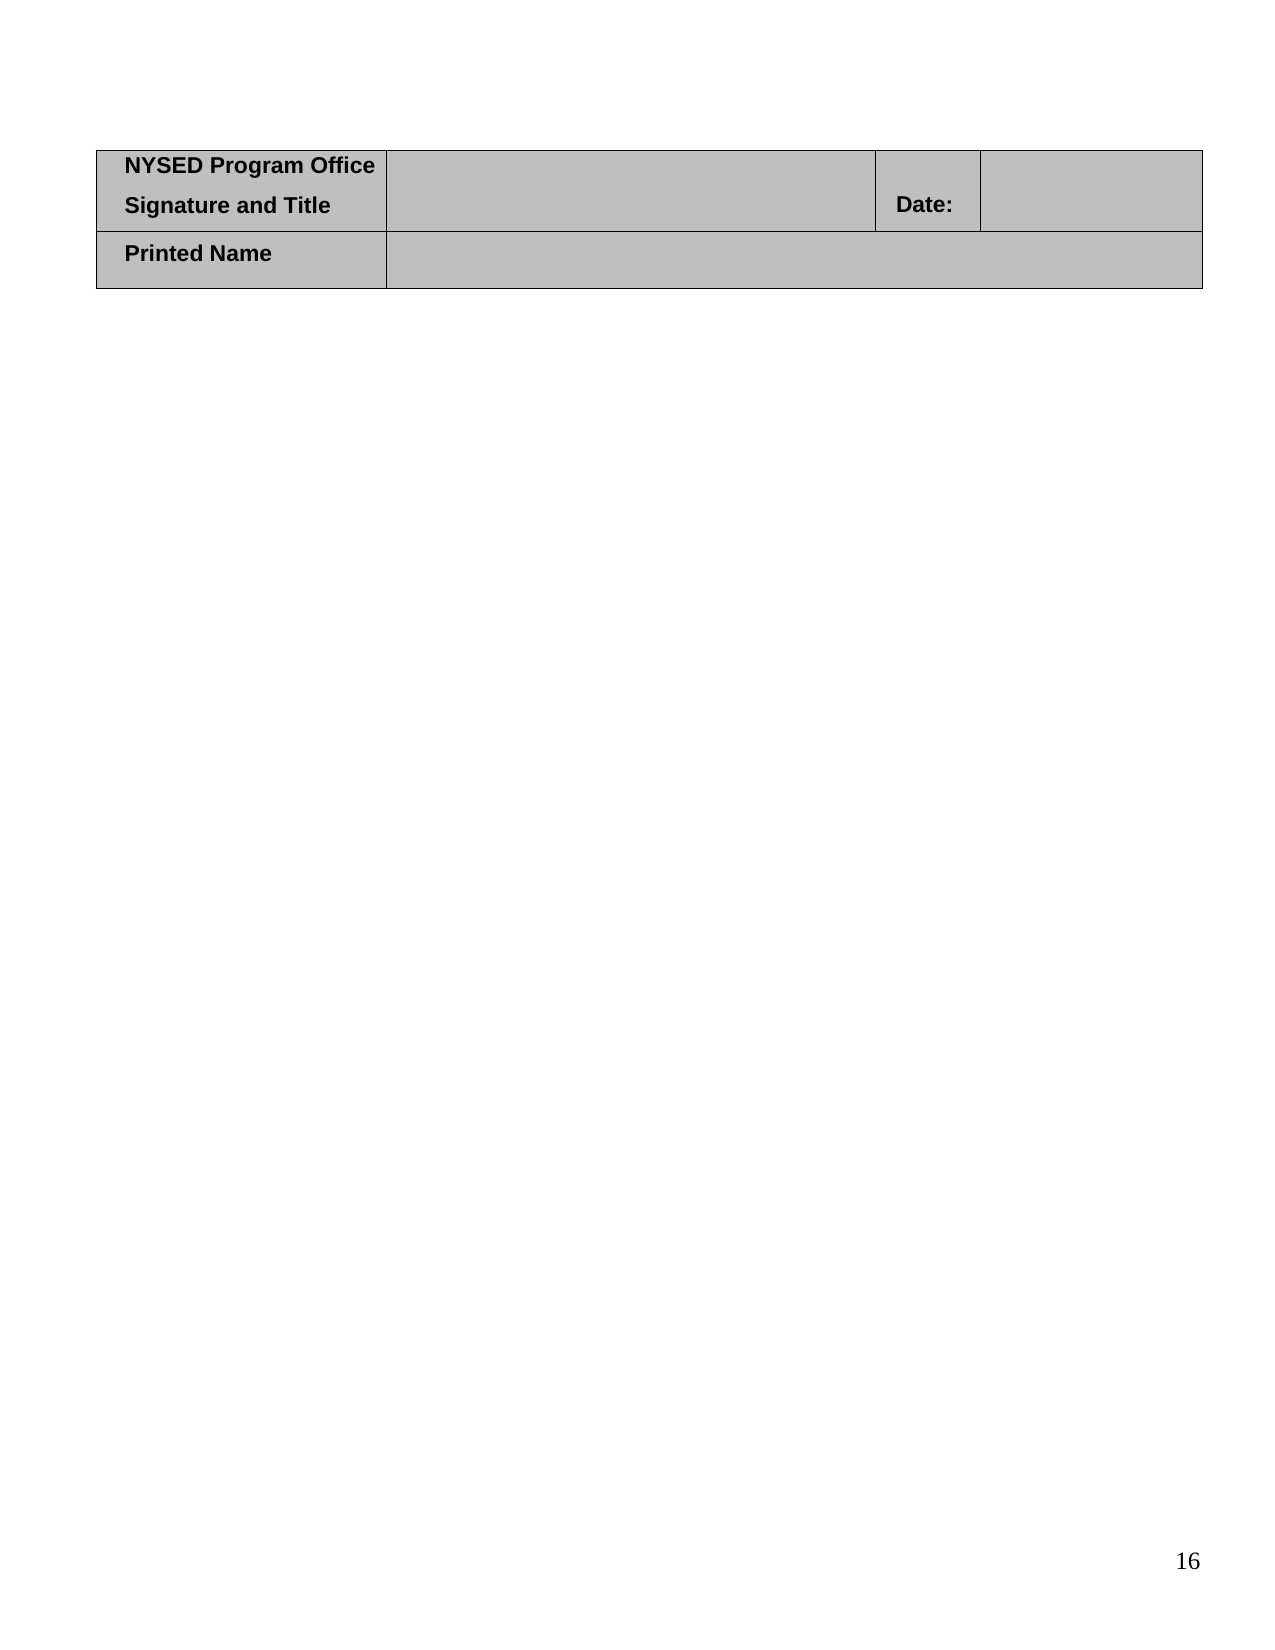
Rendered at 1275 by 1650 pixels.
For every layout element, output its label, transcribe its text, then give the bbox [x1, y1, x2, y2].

table_cell Date: [876, 151, 980, 231]
table_cell [387, 232, 1202, 288]
table_cell NYSED Program Office Signature and Title [97, 151, 386, 231]
table_cell [387, 151, 875, 231]
table_cell [981, 151, 1202, 231]
table_cell Printed Name [97, 232, 386, 288]
